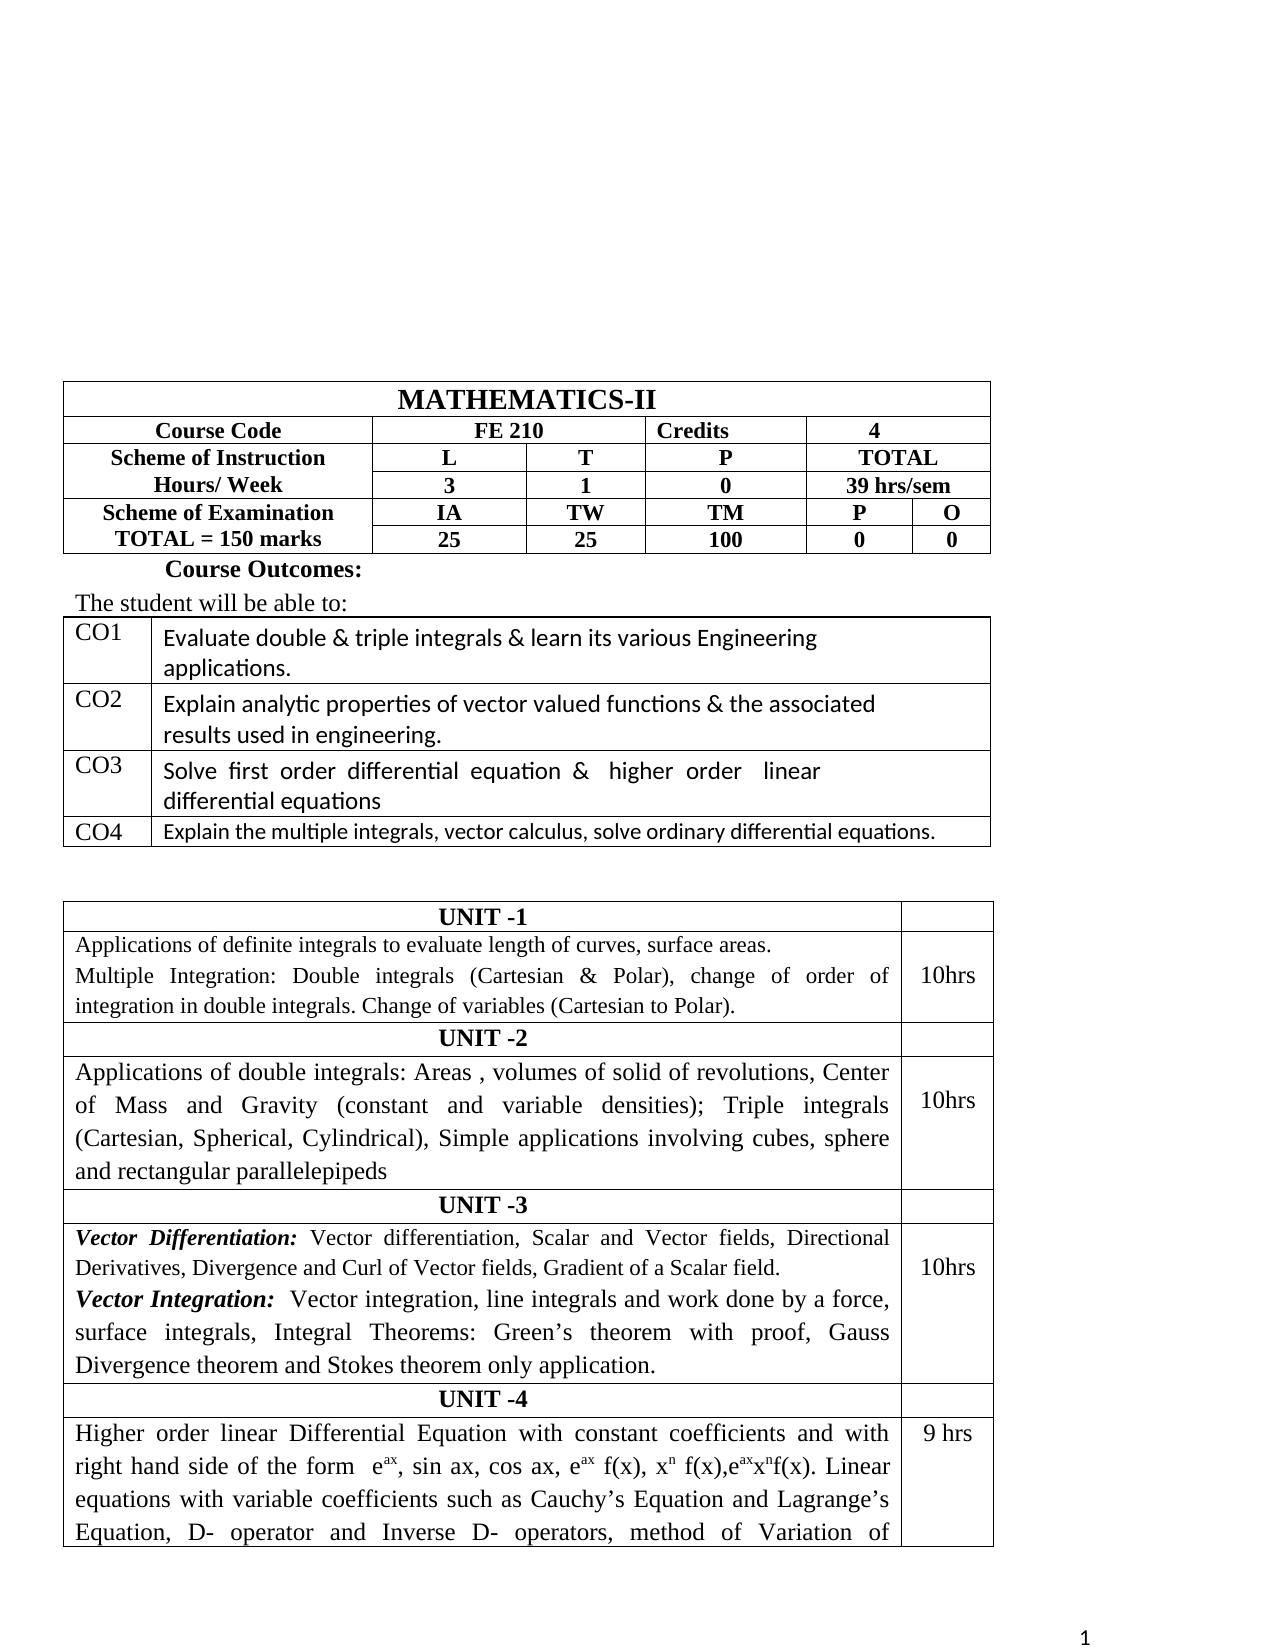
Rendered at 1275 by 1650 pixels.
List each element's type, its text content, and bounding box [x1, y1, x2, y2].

subtitle Course Outcomes: [164, 554, 1200, 583]
table_cell UNIT -3 [64, 1190, 901, 1223]
table_cell UNIT -2 [64, 1023, 901, 1056]
table_cell 39 hrs/sem [807, 472, 990, 498]
table_cell Applications of definite integrals to evaluate length of curves, surface areas. Multiple Integration: Double integrals (Cartesian & Polar), change of order of integration in double integrals. Change of variables (Cartesian to Polar). [64, 932, 901, 1022]
table_header [902, 902, 993, 931]
table_cell Vector Differentiation: Vector differentiation, Scalar and Vector fields, Directional Derivatives, Divergence and Curl of Vector fields, Gradient of a Scalar field. Vector Integration: Vector integration, line integrals and work done by a force, surface integrals, Integral Theorems: Green’s theorem with proof, Gauss Divergence theorem and Stokes theorem only application. [64, 1224, 901, 1383]
table_cell Solve first order differential equation & higher order linear differential equations [152, 751, 990, 816]
table_cell TW [527, 499, 645, 525]
table_cell 10hrs [902, 1224, 993, 1383]
table_cell [902, 1384, 993, 1417]
table_cell P [807, 499, 912, 525]
table_cell O [913, 499, 990, 525]
table_cell UNIT -4 [64, 1384, 901, 1417]
table_cell 25 [527, 526, 645, 553]
table_cell 4 [807, 417, 990, 443]
table_cell Explain analytic properties of vector valued functions & the associated results used in engineering. [152, 684, 990, 749]
text The student will be able to: [75, 588, 1200, 616]
table_cell Credits [646, 417, 806, 443]
table_header Evaluate double & triple integrals & learn its various Engineering applications. [152, 618, 990, 683]
table_cell TOTAL [807, 444, 990, 471]
table_cell L [373, 444, 526, 471]
table_cell CO2 [64, 684, 151, 749]
table_cell Course Code [64, 417, 372, 443]
table_cell CO3 [64, 751, 151, 816]
table_cell Scheme of Instruction Hours/ Week [64, 444, 372, 498]
table_cell 3 [373, 472, 526, 498]
table_cell FE 210 [373, 417, 645, 443]
table_cell T [527, 444, 645, 471]
table_cell [902, 1023, 993, 1056]
table_cell 10hrs [902, 932, 993, 1022]
table_cell Applications of double integrals: Areas , volumes of solid of revolutions, Center of Mass and Gravity (constant and variable densities); Triple integrals (Cartesian, Spherical, Cylindrical), Simple applications involving cubes, sphere and rectangular parallelepipeds [64, 1057, 901, 1189]
table_cell TM [646, 499, 806, 525]
table_cell Scheme of Examination TOTAL = 150 marks [64, 499, 372, 553]
table_cell 0 [807, 526, 912, 553]
table_cell 0 [913, 526, 990, 553]
table_cell Explain the multiple integrals, vector calculus, solve ordinary differential equations. [152, 817, 990, 846]
table_cell 1 [527, 472, 645, 498]
table_cell CO4 [64, 817, 151, 846]
table_header UNIT -1 [64, 902, 901, 931]
table_cell P [646, 444, 806, 471]
table_cell 10hrs [902, 1057, 993, 1189]
table_cell 9 hrs [902, 1418, 993, 1546]
table_header MATHEMATICS-II [64, 382, 990, 416]
table_cell IA [373, 499, 526, 525]
table_cell [902, 1190, 993, 1223]
table_cell 100 [646, 526, 806, 553]
table_cell 25 [373, 526, 526, 553]
table_cell 0 [646, 472, 806, 498]
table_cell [64, 1418, 901, 1546]
table_header CO1 [64, 618, 151, 683]
